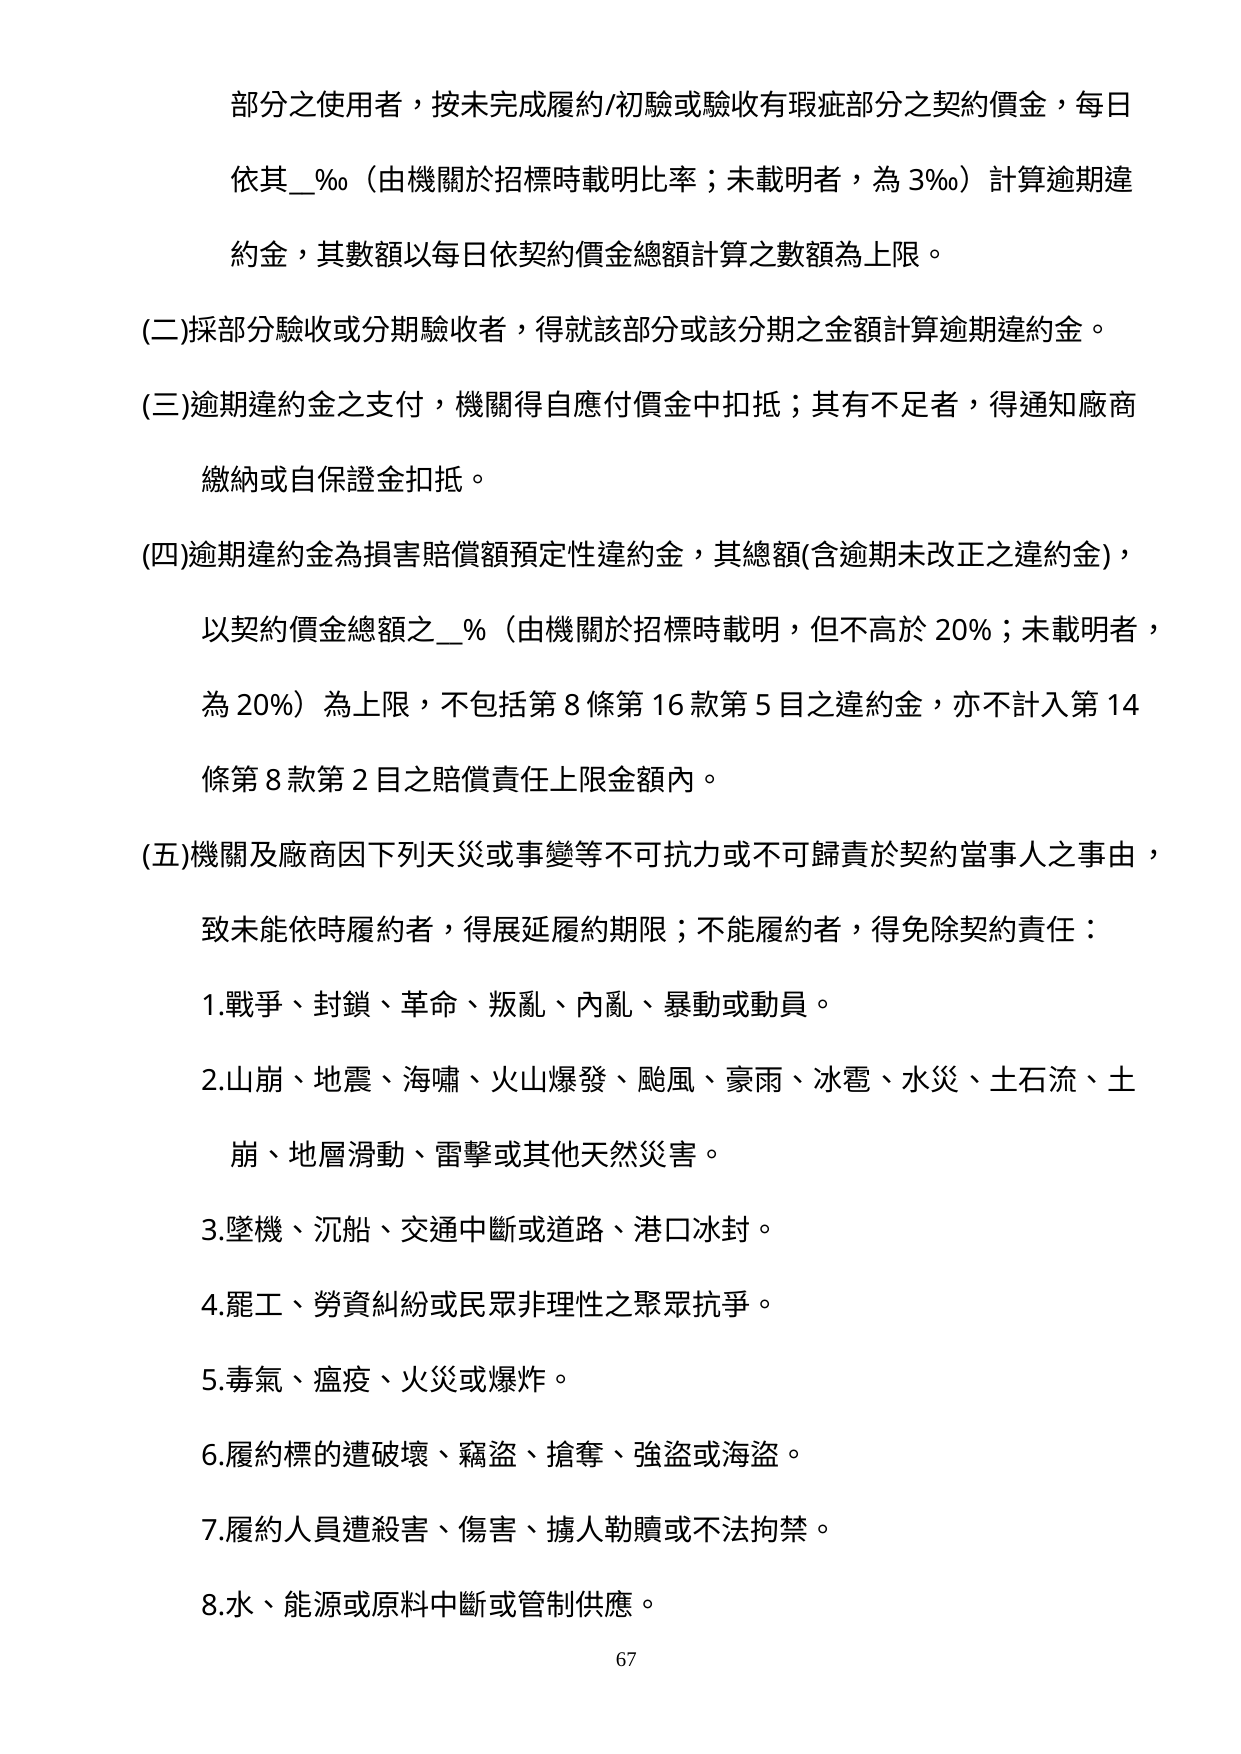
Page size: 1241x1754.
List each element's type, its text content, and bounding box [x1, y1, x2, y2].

text 1.戰爭、封鎖、革命、叛亂、內亂、暴動或動員。 [201, 966, 1137, 1041]
text 3.墜機、沉船、交通中斷或道路、港口冰封。 [201, 1191, 1137, 1266]
text (四)逾期違約金為損害賠償額預定性違約金，其總額(含逾期未改正之違約金)，以契約價金總額之__%（由機關於招標時載明，但不高於20%；未載明者，為20%）為上限，不包括第8條第16款第5目之違約金，亦不計入第14條第8款第2目之賠償責任上限金額內。 [142, 516, 1140, 816]
text (二)採部分驗收或分期驗收者，得就該部分或該分期之金額計算逾期違約金。 [142, 291, 1140, 366]
text 4.罷工、勞資糾紛或民眾非理性之聚眾抗爭。 [201, 1266, 1137, 1341]
text (五)機關及廠商因下列天災或事變等不可抗力或不可歸責於契約當事人之事由，致未能依時履約者，得展延履約期限；不能履約者，得免除契約責任： [142, 816, 1140, 966]
text 8.水、能源或原料中斷或管制供應。 [201, 1566, 1137, 1641]
text 6.履約標的遭破壞、竊盜、搶奪、強盜或海盜。 [201, 1416, 1137, 1491]
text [201, 66, 1134, 291]
text 7.履約人員遭殺害、傷害、擄人勒贖或不法拘禁。 [201, 1491, 1137, 1566]
text 5.毒氣、瘟疫、火災或爆炸。 [201, 1341, 1137, 1416]
text 2.山崩、地震、海嘯、火山爆發、颱風、豪雨、冰雹、水災、土石流、土崩、地層滑動、雷擊或其他天然災害。 [201, 1041, 1137, 1191]
text (三)逾期違約金之支付，機關得自應付價金中扣抵；其有不足者，得通知廠商繳納或自保證金扣抵。 [142, 366, 1140, 516]
